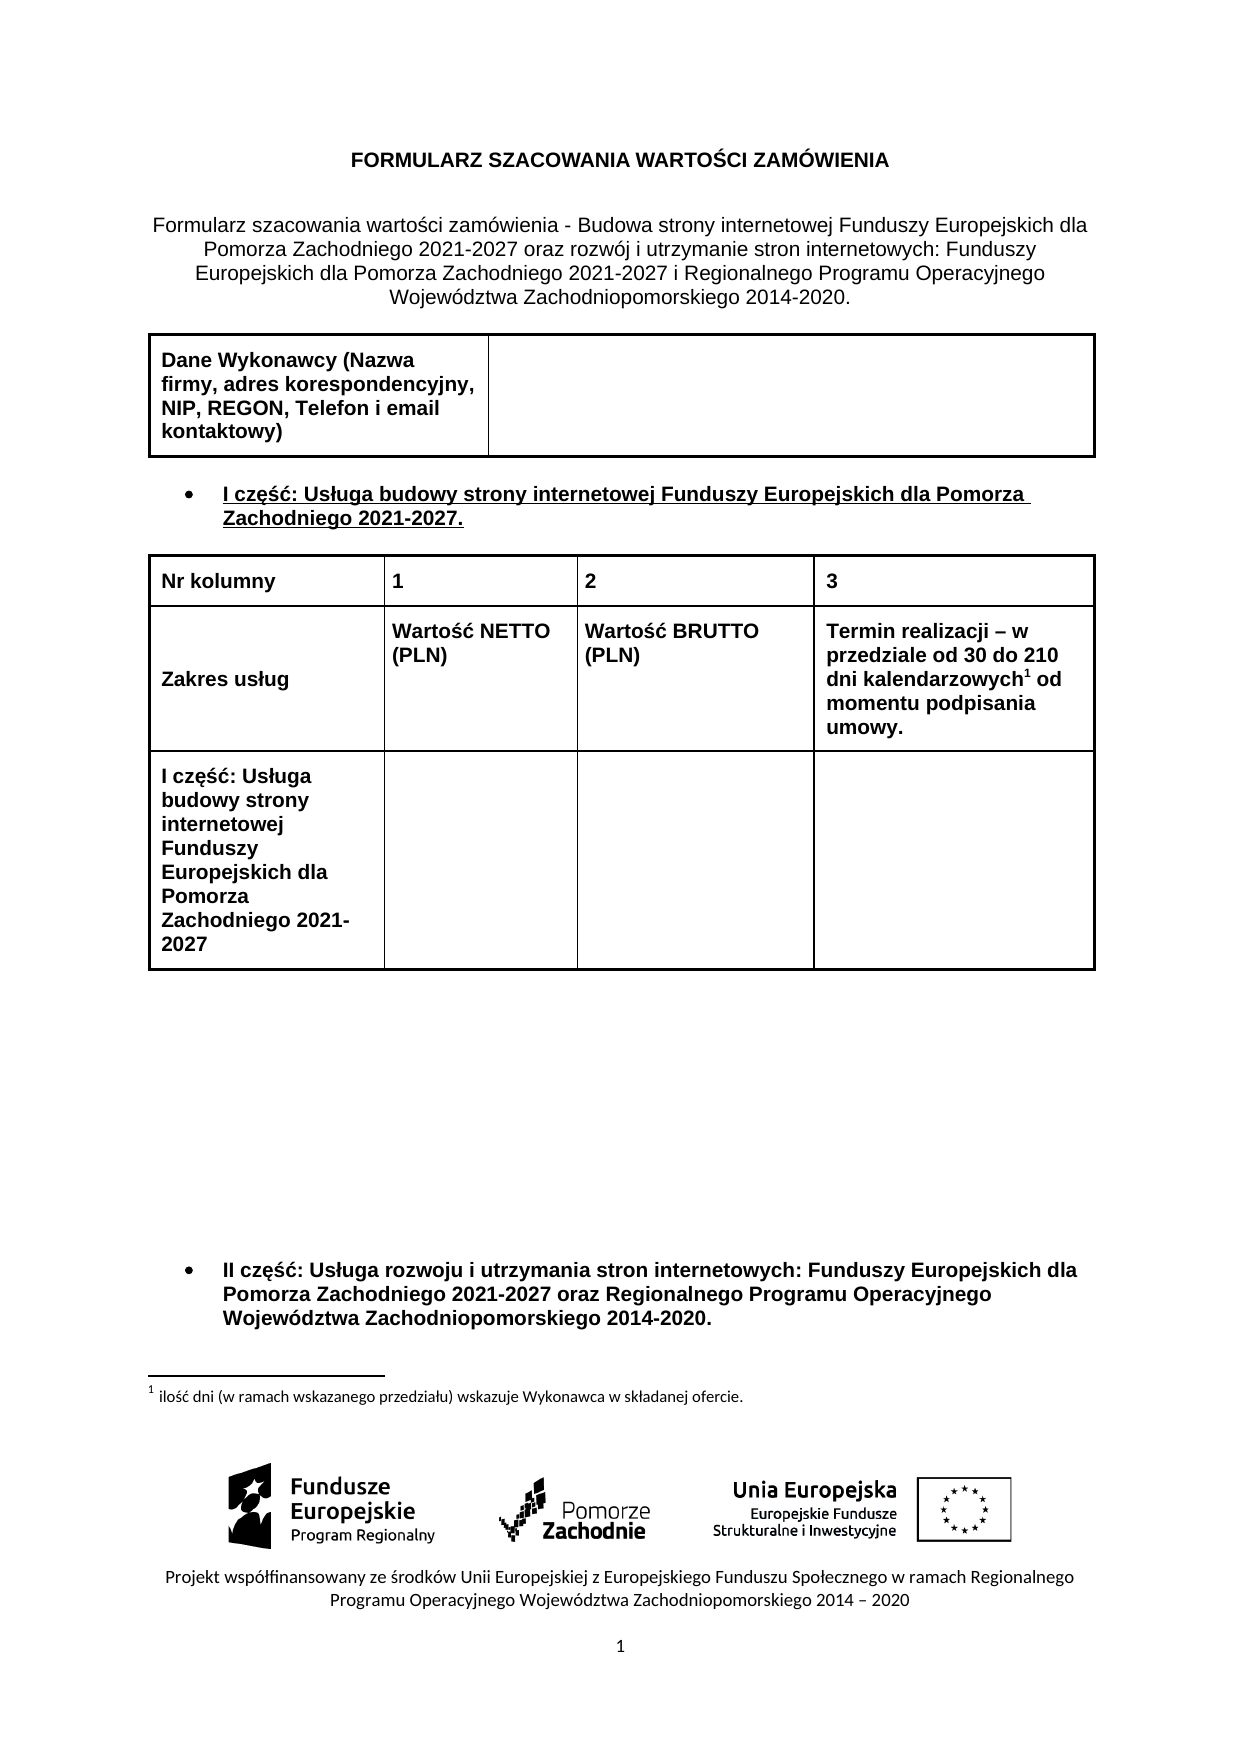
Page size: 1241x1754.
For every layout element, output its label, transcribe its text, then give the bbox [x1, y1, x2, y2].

table_header Dane Wykonawcy (Nazwa firmy, adres korespondencyjny, NIP, REGON, Telefon i email kontaktowy) [151, 336, 488, 455]
list I część: Usługa budowy strony internetowej Funduszy Europejskich dla Pomorza Zachodniego 2021-2027. [185, 482, 1093, 530]
picture [228, 1463, 1012, 1549]
list II część: Usługa rozwoju i utrzymania stron internetowych: Funduszy Europejskich dla Pomorza Zachodniego 2021-2027 oraz Regionalnego Programu Operacyjnego Województwa Zachodniopomorskiego 2014-2020. [185, 1258, 1093, 1330]
table_header 2 [578, 557, 813, 605]
table_cell [815, 752, 1093, 967]
table_cell Wartość NETTO (PLN) [385, 607, 577, 750]
table_cell Zakres usług [151, 607, 384, 750]
table_header [489, 336, 1093, 455]
table_cell [385, 752, 577, 967]
table_cell Termin realizacji – w przedziale od 30 do 210 dni kalendarzowych od momentu podpisania umowy. [815, 607, 1093, 750]
table_header 1 [385, 557, 577, 605]
table_cell I część: Usługa budowy strony internetowej Funduszy Europejskich dla Pomorza Zachodniego 2021-2027 [151, 752, 384, 967]
text Formularz szacowania wartości zamówienia - Budowa strony internetowej Funduszy Europejskich dla Pomorza Zachodniego 2021-2027 oraz rozwój i utrzymanie stron internetowych: Funduszy Europejskich dla Pomorza Zachodniego 2021-2027 i Regionalnego Programu Operacyjnego Województwa Zachodniopomorskiego 2014-2020. [148, 213, 1093, 309]
title FORMULARZ SZACOWANIA WARTOŚCI ZAMÓWIENIA [148, 148, 1093, 172]
table_header Nr kolumny [151, 557, 384, 605]
table_header 3 [815, 557, 1093, 605]
table_cell Wartość BRUTTO (PLN) [578, 607, 813, 750]
table_cell [578, 752, 813, 967]
